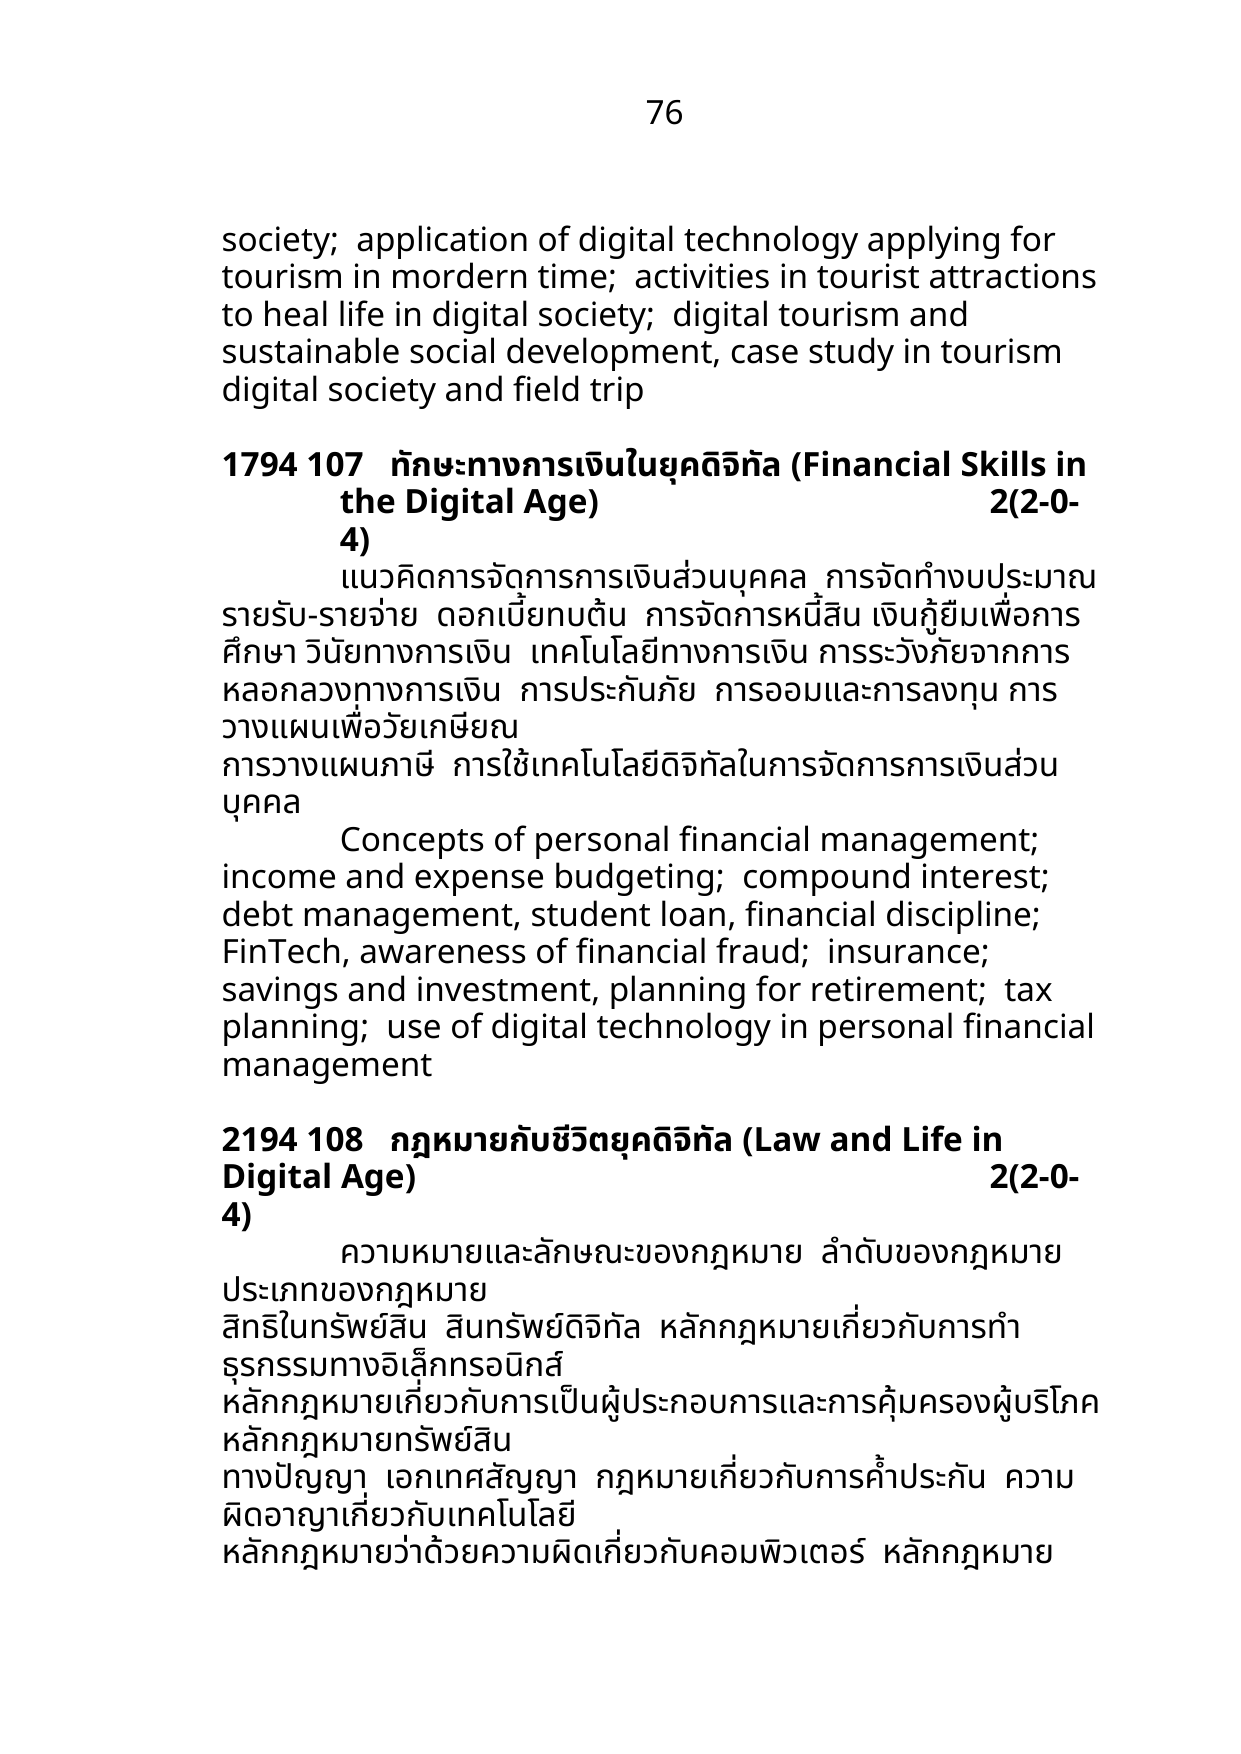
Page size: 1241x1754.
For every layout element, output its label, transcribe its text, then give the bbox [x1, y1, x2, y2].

text แนวคิดการจัดการการเงินส่วนบุคคล การจัดทำงบประมาณรายรับ-รายจ่าย ดอกเบี้ยทบต้น การจัดการหนี้สิน เงินกู้ยืมเพื่อการศึกษา วินัยทางการเงิน เทคโนโลยีทางการเงิน การระวังภัยจากการหลอกลวงทางการเงิน การประกันภัย การออมและการลงทุน การวางแผนเพื่อวัยเกษียณ การวางแผนภาษี การใช้เทคโนโลยีดิจิทัลในการจัดการการเงินส่วนบุคคล [221, 559, 1122, 821]
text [221, 221, 1107, 409]
text Concepts of personal financial management; income and expense budgeting; compound interest; debt management, student loan, financial discipline; FinTech, awareness of financial fraud; insurance; savings and investment, planning for retirement; tax planning; use of digital technology in personal financial management [221, 821, 1107, 1084]
text 2194 108 กฎหมายกับชีวิตยุคดิจิทัล (Law and Life in Digital Age) 2(2-0-4) [221, 1121, 1107, 1234]
text 1794 107 ทักษะทางการเงินในยุคดิจิทัล (Financial Skills in the Digital Age) 2(2-0-4) [221, 446, 1107, 559]
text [221, 1234, 1107, 1571]
